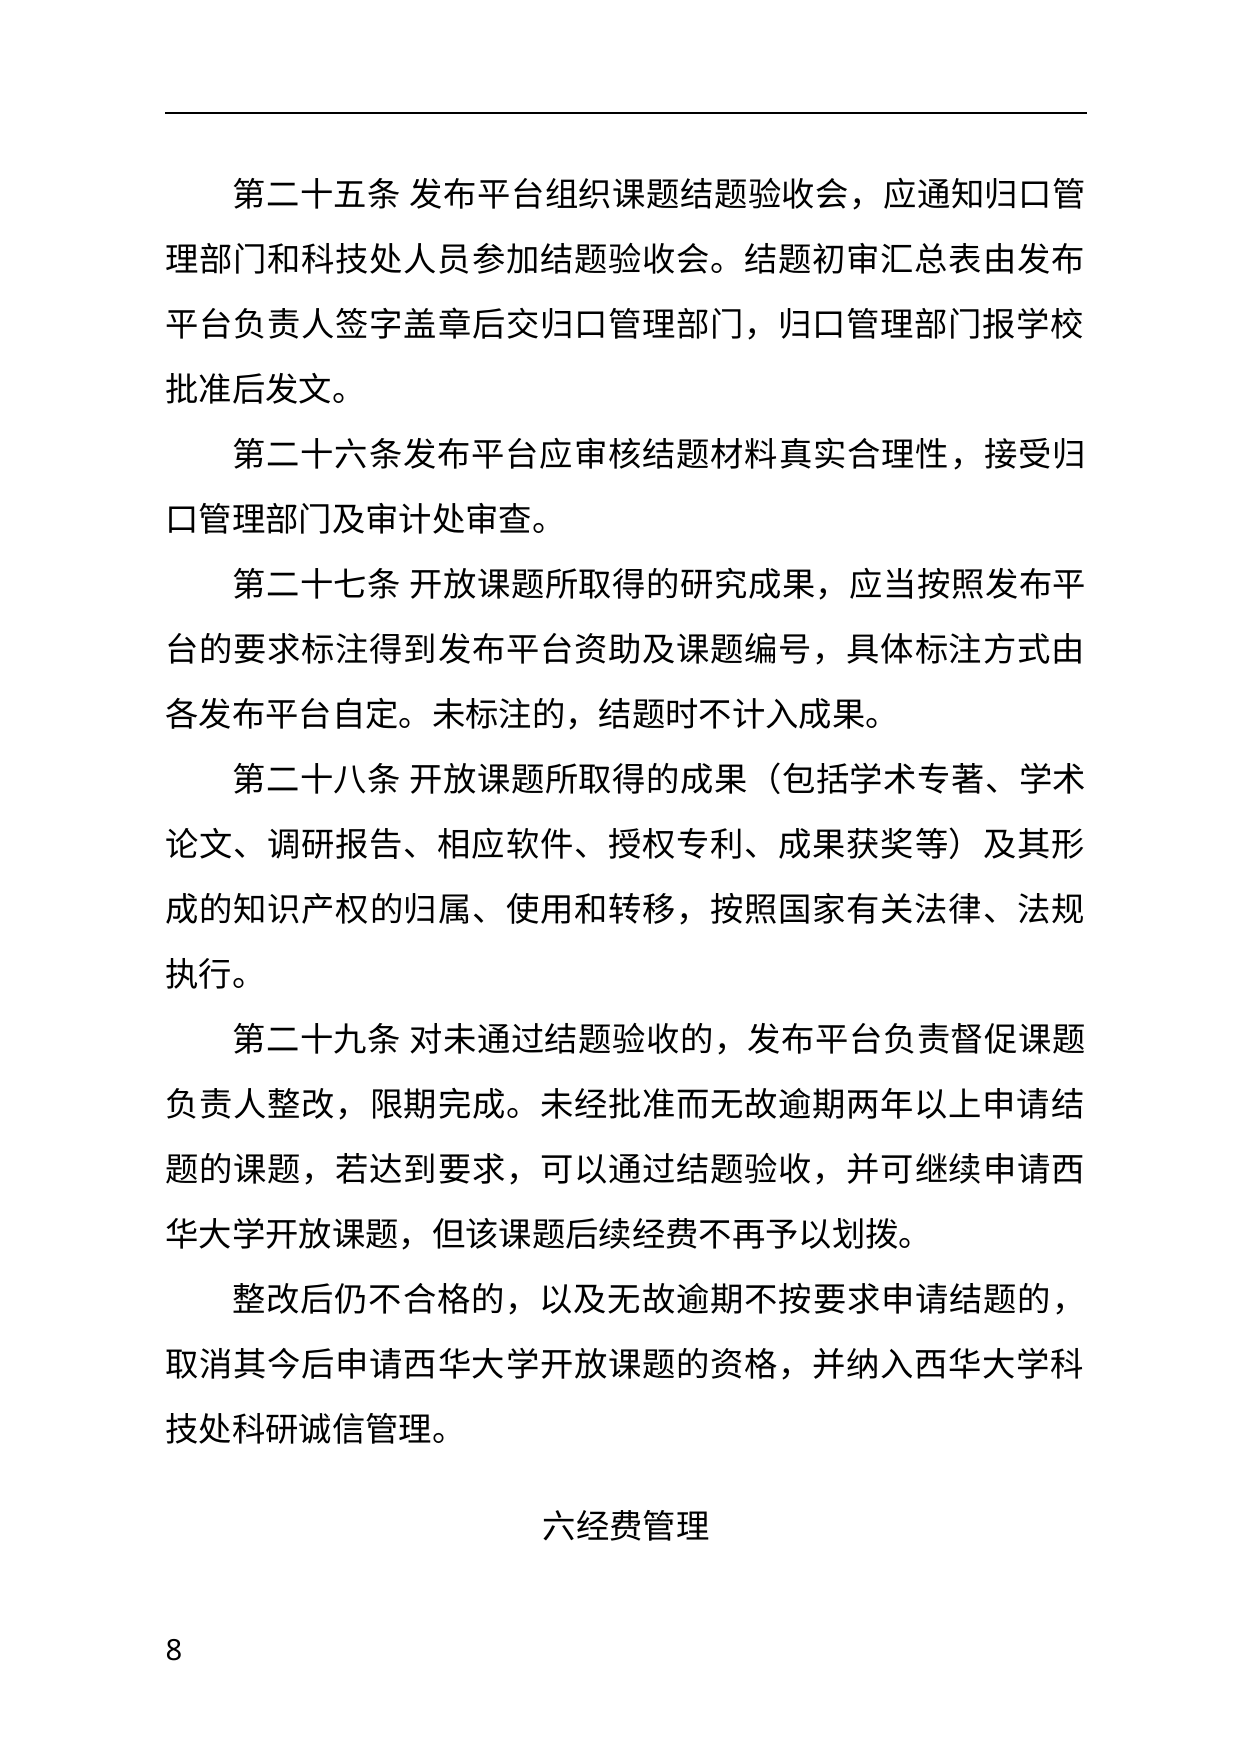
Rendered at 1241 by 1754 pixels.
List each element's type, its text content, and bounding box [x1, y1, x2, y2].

text 第二十五条 发布平台组织课题结题验收会，应通知归口管理部门和科技处人员参加结题验收会。结题初审汇总表由发布平台负责人签字盖章后交归口管理部门，归口管理部门报学校批准后发文。 [165, 159, 1087, 419]
text 第二十八条 开放课题所取得的成果（包括学术专著、学术论文、调研报告、相应软件、授权专利、成果获奖等）及其形成的知识产权的归属、使用和转移，按照国家有关法律、法规执行。 [165, 744, 1087, 1004]
text 六经费管理 [165, 1491, 1087, 1556]
text 整改后仍不合格的，以及无故逾期不按要求申请结题的，取消其今后申请西华大学开放课题的资格，并纳入西华大学科技处科研诚信管理。 [165, 1264, 1087, 1459]
text 第二十七条 开放课题所取得的研究成果，应当按照发布平台的要求标注得到发布平台资助及课题编号，具体标注方式由各发布平台自定。未标注的，结题时不计入成果。 [165, 549, 1087, 744]
text 第二十九条 对未通过结题验收的，发布平台负责督促课题负责人整改，限期完成。未经批准而无故逾期两年以上申请结题的课题，若达到要求，可以通过结题验收，并可继续申请西华大学开放课题，但该课题后续经费不再予以划拨。 [165, 1004, 1087, 1264]
text 第二十六条发布平台应审核结题材料真实合理性，接受归口管理部门及审计处审查。 [165, 419, 1087, 549]
